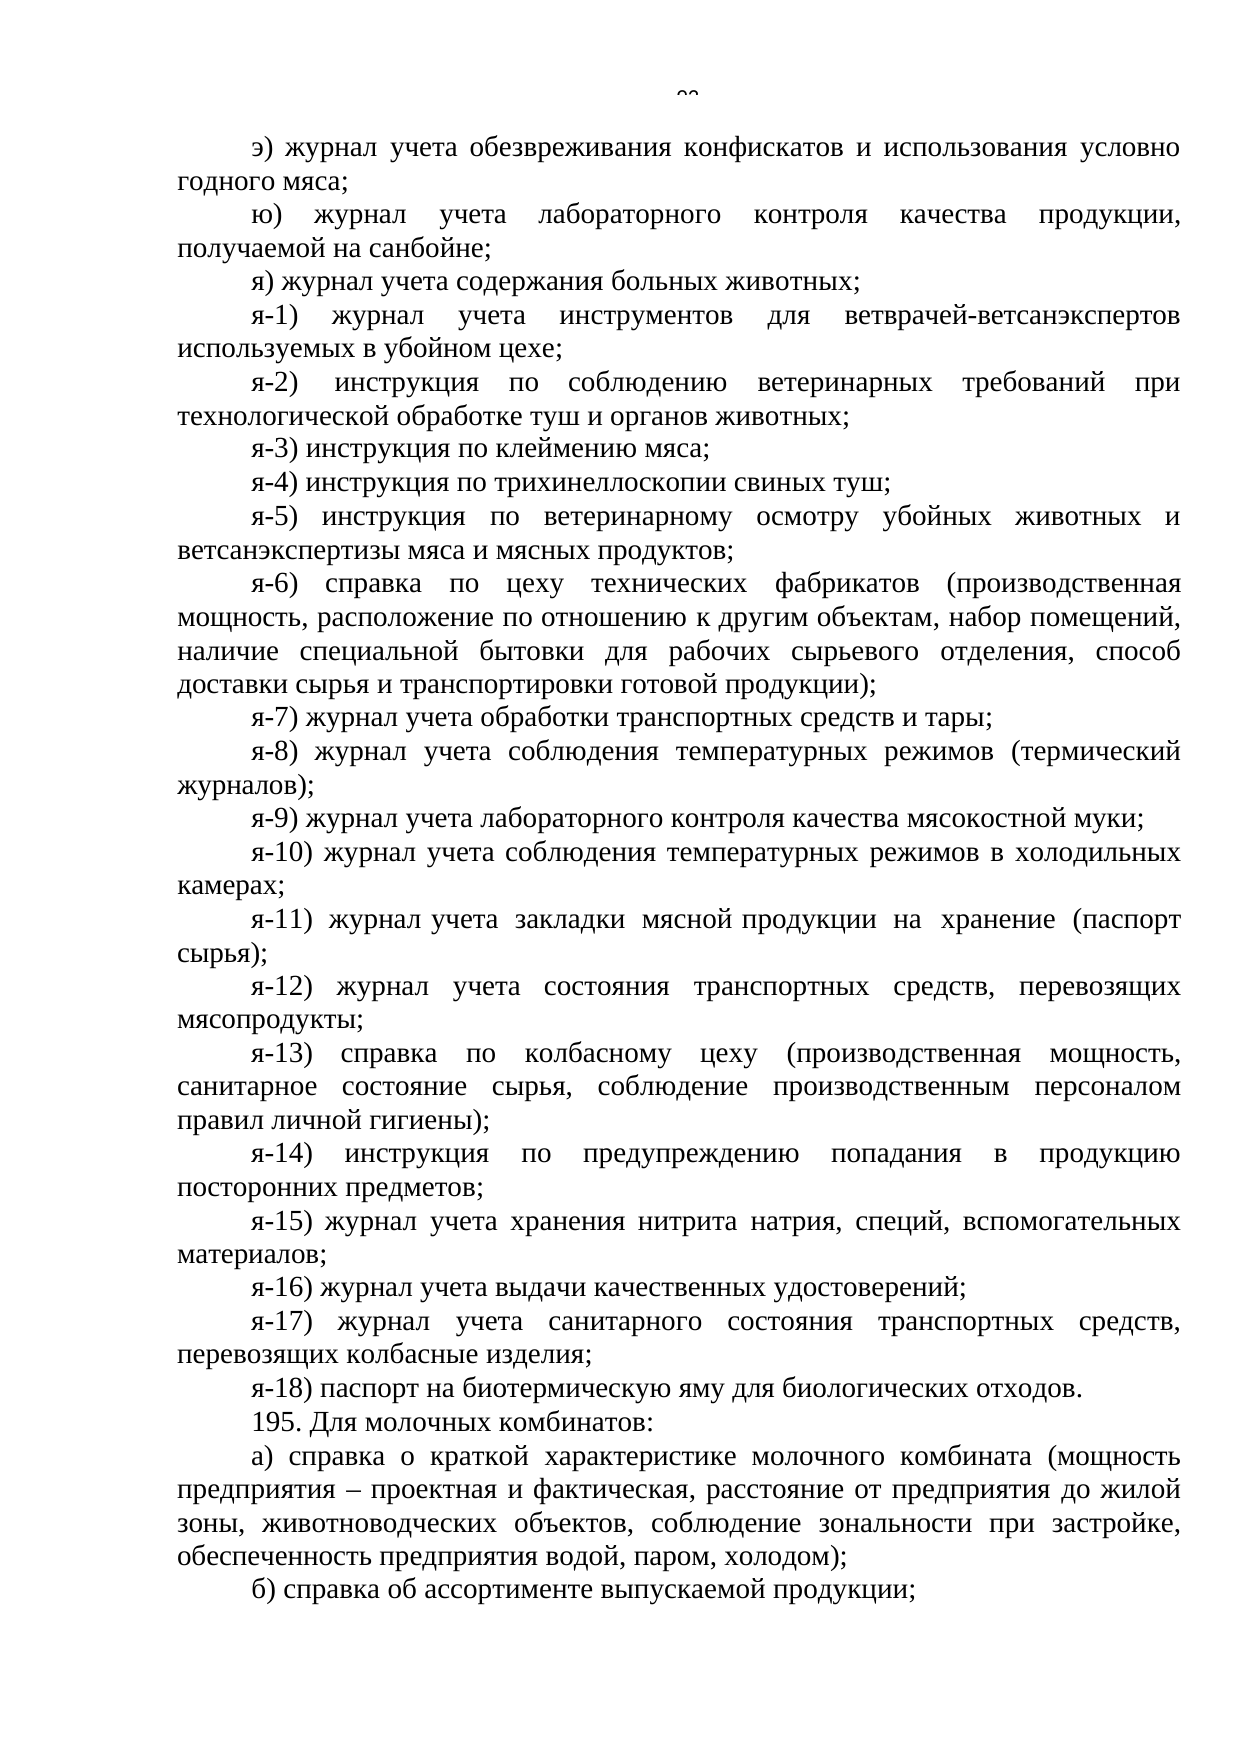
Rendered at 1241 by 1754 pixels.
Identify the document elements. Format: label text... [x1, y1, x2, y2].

text я-6) справка по цеху технических фабрикатов (производственная мощность, расположение по отношению к другим объектам, набор помещений, наличие специальной бытовки для рабочих сырьевого отделения, способ доставки сырья и транспортировки готовой продукции); [177, 566, 1181, 700]
text я-1) журнал учета инструментов для ветврачей-ветсанэкспертов используемых в убойном цехе; [177, 297, 1181, 364]
text а) справка о краткой характеристике молочного комбината (мощность предприятия – проектная и фактическая, расстояние от предприятия до жилой зоны, животноводческих объектов, соблюдение зональности при застройке, обеспеченность предприятия водой, паром, холодом); [177, 1438, 1181, 1572]
text я-17) журнал учета санитарного состояния транспортных средств, перевозящих колбасные изделия; [177, 1303, 1181, 1370]
text ю) журнал учета лабораторного контроля качества продукции, получаемой на санбойне; [177, 196, 1181, 263]
text я-18) паспорт на биотермическую яму для биологических отходов. [251, 1371, 1192, 1404]
text я-4) инструкция по трихинеллоскопии свиных туш; [251, 464, 1192, 498]
text я-14) инструкция по предупреждению попадания в продукцию посторонних предметов; [177, 1136, 1180, 1203]
text я-16) журнал учета выдачи качественных удостоверений; [251, 1270, 1192, 1303]
text я-9) журнал учета лабораторного контроля качества мясокостной муки; [251, 800, 1192, 834]
text э) журнал учета обезвреживания конфискатов и использования условно годного мяса; [177, 129, 1180, 196]
list Для молочных комбинатов: [251, 1404, 1192, 1438]
text я-5) инструкция по ветеринарному осмотру убойных животных и ветсанэкспертизы мяса и мясных продуктов; [177, 498, 1181, 566]
text я-3) инструкция по клеймению мяса; [251, 431, 1192, 464]
text я-13) справка по колбасному цеху (производственная мощность, санитарное состояние сырья, соблюдение производственным персоналом правил личной гигиены); [177, 1035, 1181, 1136]
text я-15) журнал учета хранения нитрита натрия, специй, вспомогательных материалов; [177, 1203, 1181, 1270]
text я-11) журнал учета закладки мясной продукции на хранение (паспорт сырья); [177, 901, 1181, 968]
text я-7) журнал учета обработки транспортных средств и тары; [251, 700, 1192, 733]
text я-8) журнал учета соблюдения температурных режимов (термический журналов); [177, 733, 1181, 800]
text я-12) журнал учета состояния транспортных средств, перевозящих мясопродукты; [177, 968, 1181, 1035]
text б) справка об ассортименте выпускаемой продукции; [251, 1572, 1192, 1605]
text я-2) инструкция по соблюдению ветеринарных требований при технологической обработке туш и органов животных; [177, 364, 1181, 431]
text я) журнал учета содержания больных животных; [251, 263, 1192, 297]
text я-10) журнал учета соблюдения температурных режимов в холодильных камерах; [177, 834, 1181, 901]
